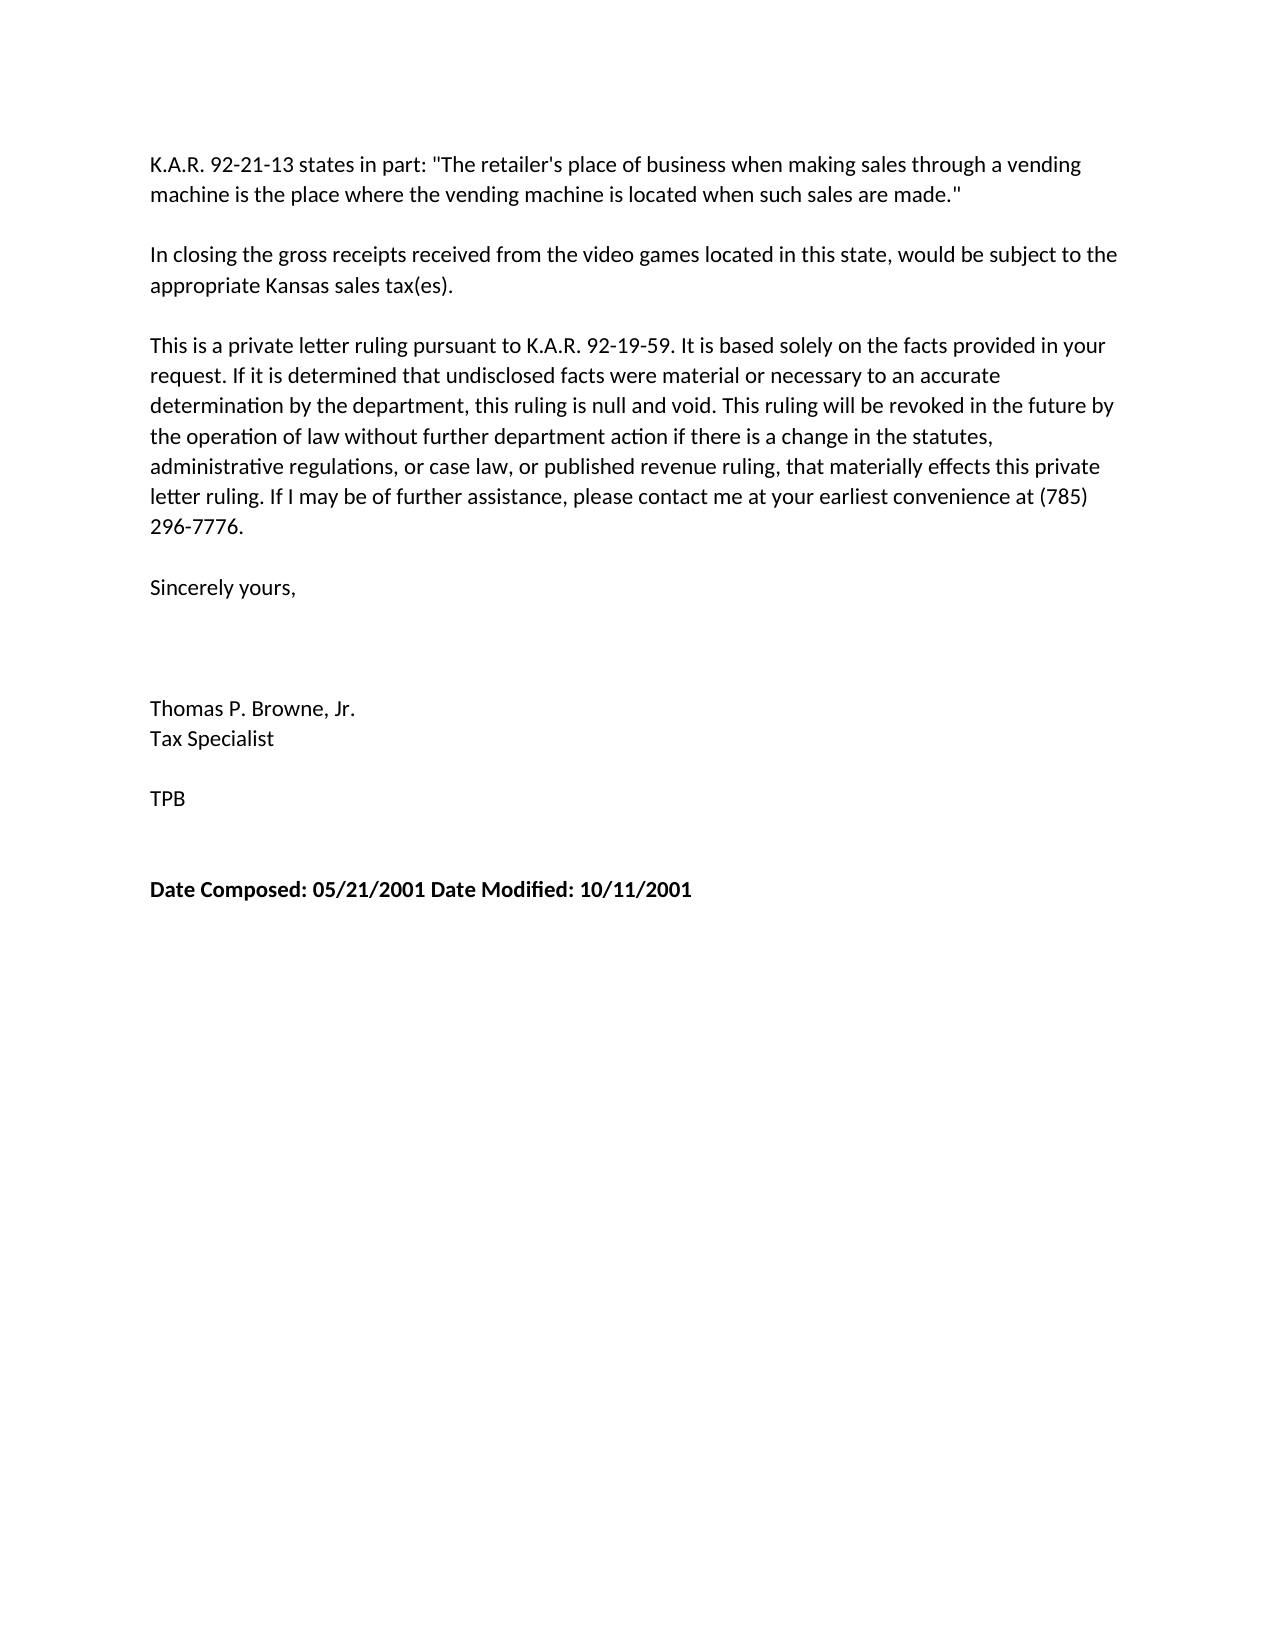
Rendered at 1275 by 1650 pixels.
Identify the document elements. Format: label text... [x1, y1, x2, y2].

text K.A.R. 92-21-13 states in part: "The retailer's place of business when making sales through a vending machine is the place where the vending machine is located when such sales are made." In closing the gross receipts received from the video games located in this state, would be subject to the appropriate Kansas sales tax(es). This is a private letter ruling pursuant to K.A.R. 92-19-59. It is based solely on the facts provided in your request. If it is determined that undisclosed facts were material or necessary to an accurate determination by the department, this ruling is null and void. This ruling will be revoked in the future by the operation of law without further department action if there is a change in the statutes, administrative regulations, or case law, or published revenue ruling, that materially effects this private letter ruling. If I may be of further assistance, please contact me at your earliest convenience at (785) 296-7776. Sincerely yours, Thomas P. Browne, Jr. Tax Specialist TPB Date Composed: 05/21/2001 Date Modified: 10/11/2001 [150, 150, 1125, 903]
